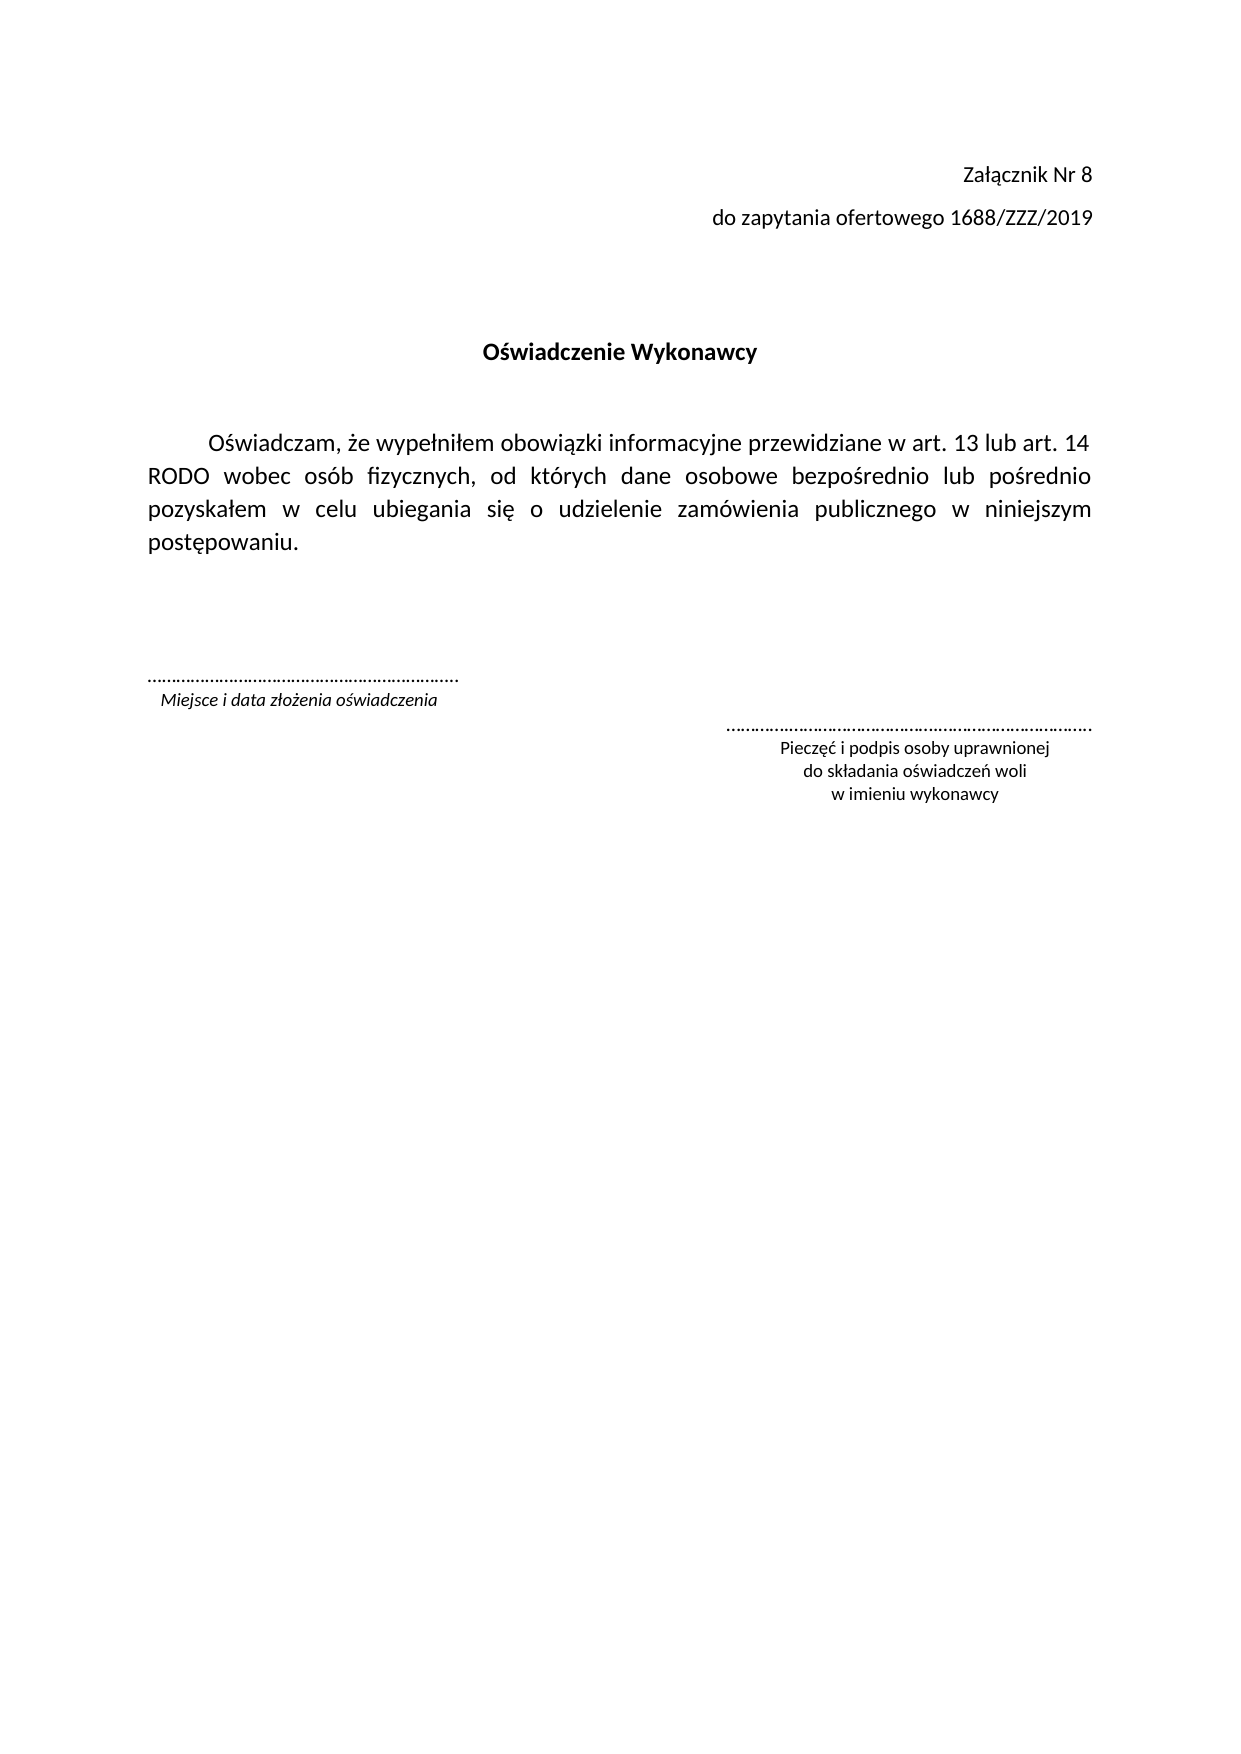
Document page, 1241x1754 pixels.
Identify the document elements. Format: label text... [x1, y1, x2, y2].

text Pieczęć i podpis osoby uprawnionej [738, 736, 1093, 759]
text Oświadczam, że wypełniłem obowiązki informacyjne przewidziane w art. 13 lub art. 14 RODO wobec osób fizycznych, od których dane osobowe bezpośrednio lub pośrednio pozyskałem w celu ubiegania się o udzielenie zamówienia publicznego w niniejszym postępowaniu. [148, 427, 1093, 556]
text w imieniu wykonawcy [738, 782, 1093, 805]
text Miejsce i data złożenia oświadczenia [148, 688, 1093, 711]
text Załącznik Nr 8 [148, 160, 1093, 188]
text Oświadczenie Wykonawcy [148, 336, 1093, 367]
text do składania oświadczeń woli [738, 759, 1093, 782]
text ………….………………………….………………………….. [148, 711, 1093, 736]
text ……………………………………………………….. [148, 663, 1093, 688]
text do zapytania ofertowego 1688/ZZZ/2019 [148, 203, 1093, 231]
